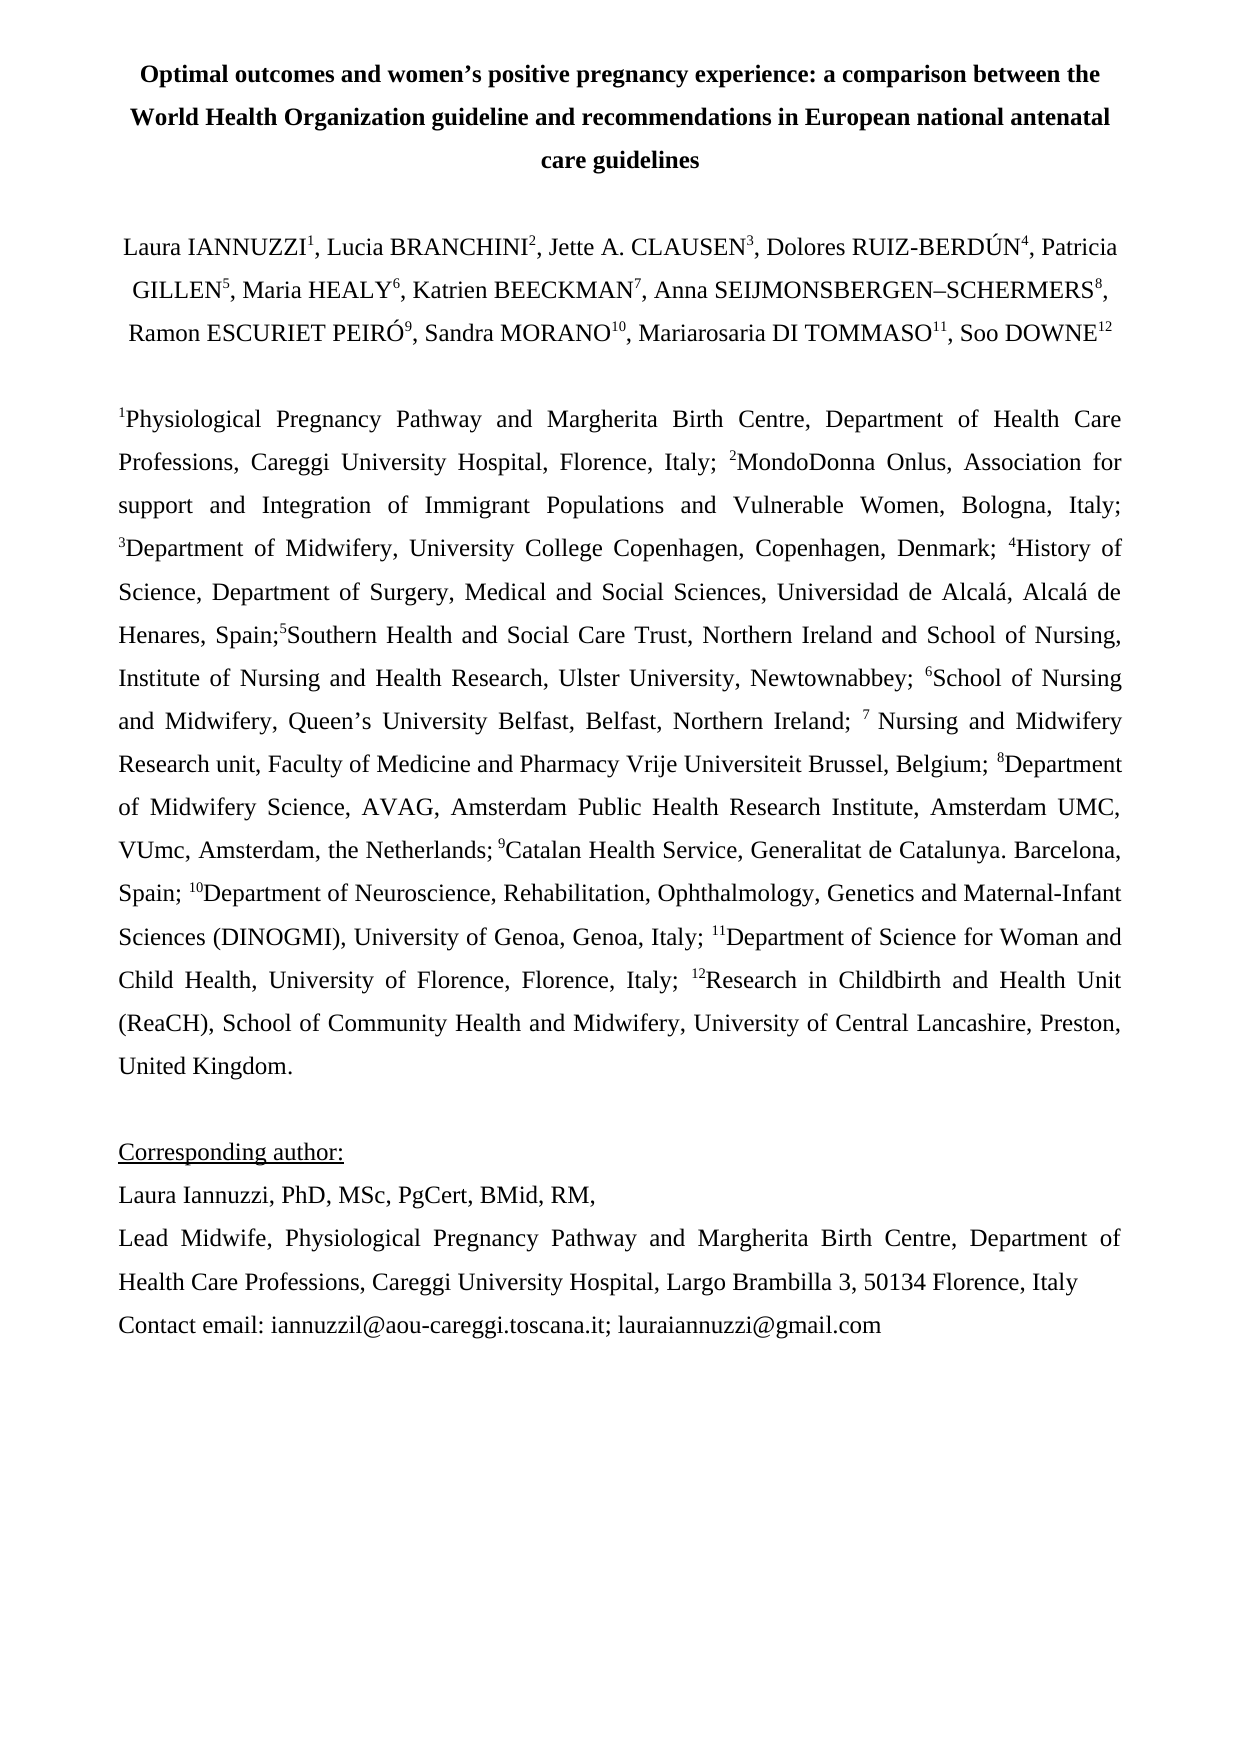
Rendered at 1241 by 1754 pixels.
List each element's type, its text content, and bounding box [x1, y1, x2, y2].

text Optimal outcomes and women’s positive pregnancy experience: a comparison between the World Health Organization guideline and recommendations in European national antenatal care guidelines [118, 59, 1122, 174]
text Laura IANNUZZI1, Lucia BRANCHINI2, Jette A. CLAUSEN3, Dolores RUIZ-BERDÚN4, Patricia [118, 232, 1122, 260]
text GILLEN5, Maria HEALY6, Katrien BEECKMAN7, Anna SEIJMONSBERGEN–SCHERMERS8, Ramon ESCURIET PEIRÓ9, Sandra MORANO10, Mariarosaria DI TOMMASO11, Soo DOWNE12 [118, 275, 1122, 347]
text Laura Iannuzzi, PhD, MSc, PgCert, BMid, RM, [118, 1180, 1122, 1209]
text 1Physiological Pregnancy Pathway and Margherita Birth Centre, Department of Health Care Professions, Careggi University Hospital, Florence, Italy; 2MondoDonna Onlus, Association for support and Integration of Immigrant Populations and Vulnerable Women, Bologna, Italy; 3Department of Midwifery, University College Copenhagen, Copenhagen, Denmark; 4History of Science, Department of Surgery, Medical and Social Sciences, Universidad de Alcalá, Alcalá de Henares, Spain;5Southern Health and Social Care Trust, Northern Ireland and School of Nursing, Institute of Nursing and Health Research, Ulster University, Newtownabbey; 6School of Nursing and Midwifery, Queen’s University Belfast, Belfast, Northern Ireland; 7 Nursing and Midwifery Research unit, Faculty of Medicine and Pharmacy Vrije Universiteit Brussel, Belgium; 8Department of Midwifery Science, AVAG, Amsterdam Public Health Research Institute, Amsterdam UMC, VUmc, Amsterdam, the Netherlands; 9Catalan Health Service, Generalitat de Catalunya. Barcelona, Spain; 10Department of Neuroscience, Rehabilitation, Ophthalmology, Genetics and Maternal-Infant Sciences (DINOGMI), University of Genoa, Genoa, Italy; 11Department of Science for Woman and Child Health, University of Florence, Florence, Italy; 12Research in Childbirth and Health Unit (ReaCH), School of Community Health and Midwifery, University of Central Lancashire, Preston, United Kingdom. [118, 404, 1122, 1080]
text Lead Midwife, Physiological Pregnancy Pathway and Margherita Birth Centre, Department of Health Care Professions, Careggi University Hospital, Largo Brambilla 3, 50134 Florence, Italy [118, 1223, 1122, 1295]
text Contact email: iannuzzil@aou-careggi.toscana.it; lauraiannuzzi@gmail.com [118, 1310, 1122, 1338]
text Corresponding author: [118, 1137, 1122, 1166]
